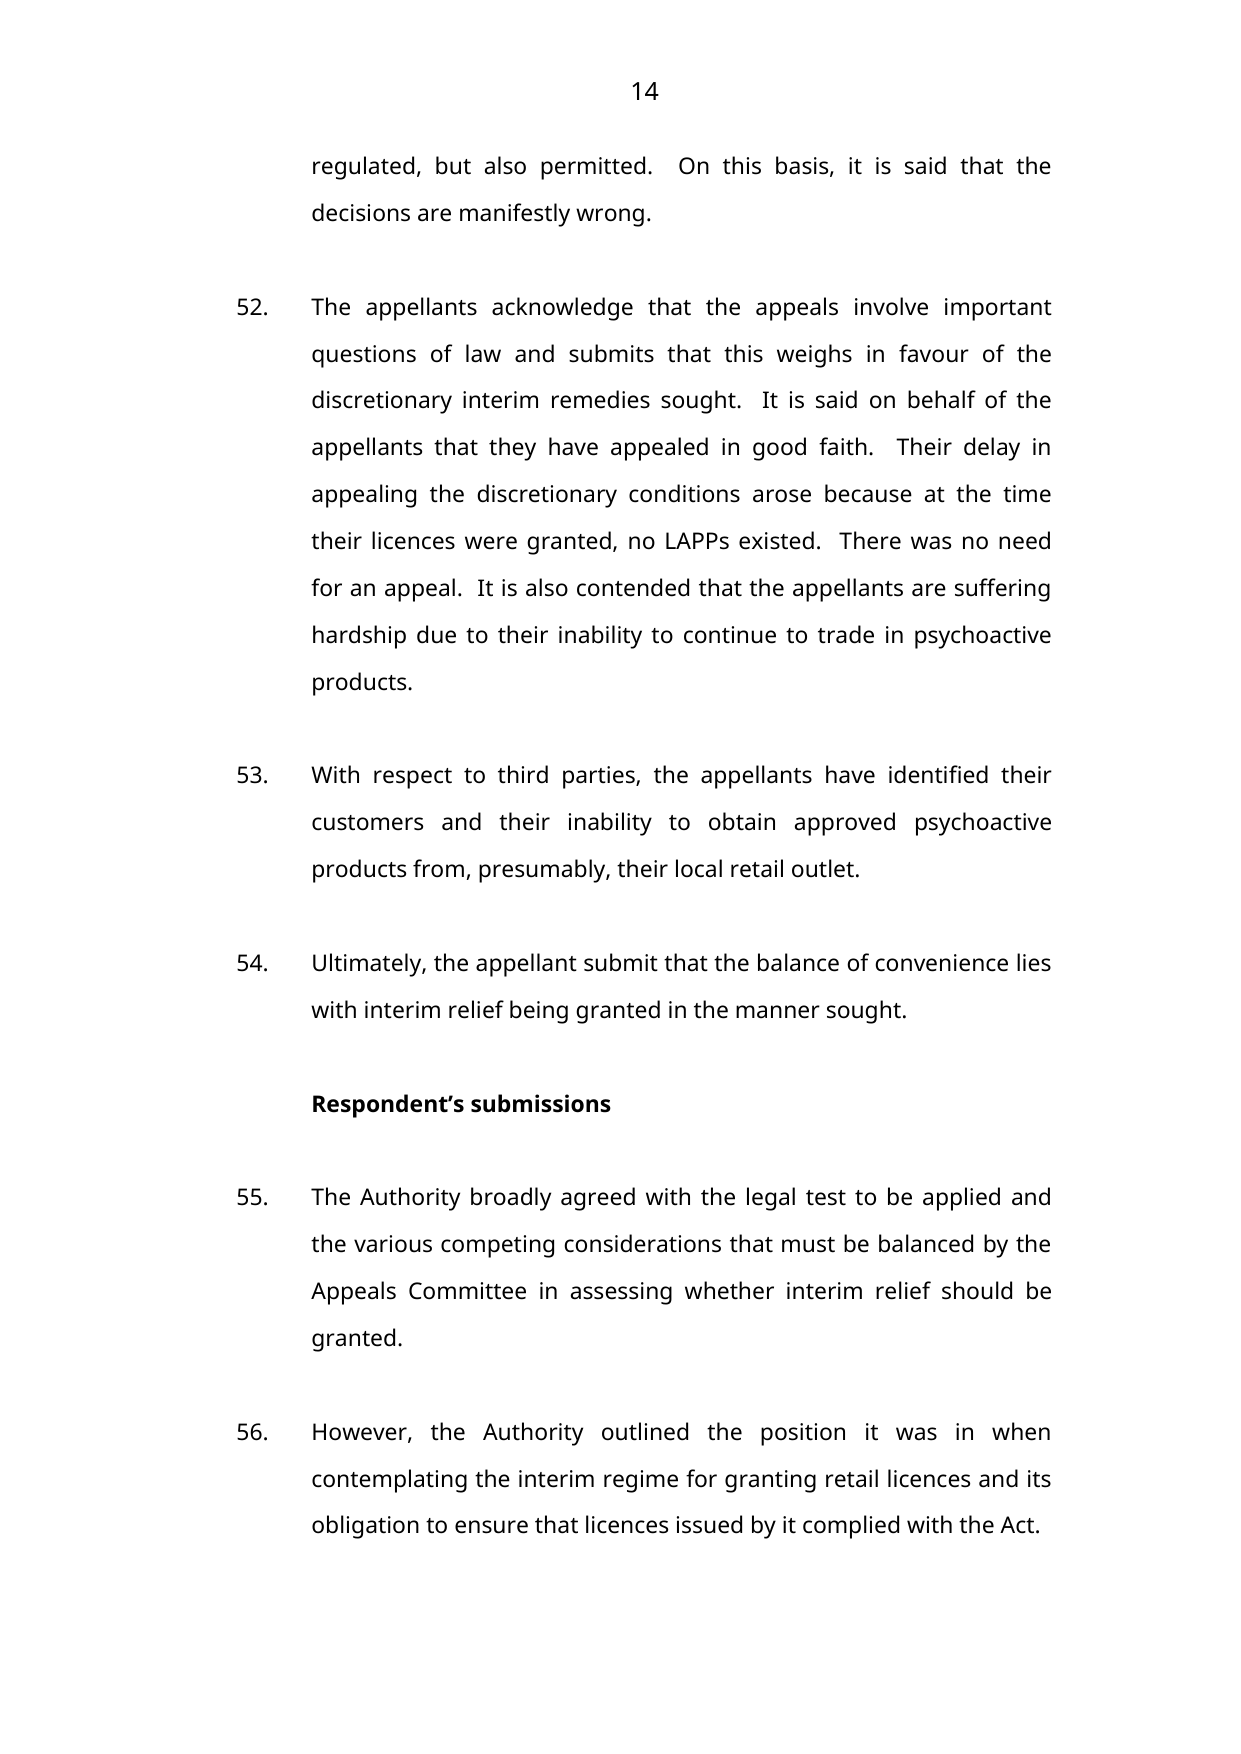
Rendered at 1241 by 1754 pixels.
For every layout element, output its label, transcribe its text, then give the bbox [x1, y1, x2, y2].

list With respect to third parties, the appellants have identified their customers and their inability to obtain approved psychoactive products from, presumably, their local retail outlet. [236, 759, 1053, 884]
list However, the Authority outlined the position it was in when contemplating the interim regime for granting retail licences and its obligation to ensure that licences issued by it complied with the Act. [236, 1416, 1053, 1541]
list The appellants acknowledge that the appeals involve important questions of law and submits that this weighs in favour of the discretionary interim remedies sought. It is said on behalf of the appellants that they have appealed in good faith. Their delay in appealing the discretionary conditions arose because at the time their licences were granted, no LAPPs existed. There was no need for an appeal. It is also contended that the appellants are suffering hardship due to their inability to continue to trade in psychoactive products. [236, 291, 1053, 697]
text Respondent’s submissions [311, 1087, 1053, 1119]
list Ultimately, the appellant submit that the balance of convenience lies with interim relief being granted in the manner sought. [236, 947, 1053, 1025]
list The Authority broadly agreed with the legal test to be applied and the various competing considerations that must be balanced by the Appeals Committee in assessing whether interim relief should be granted. [236, 1181, 1053, 1353]
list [236, 150, 1053, 228]
